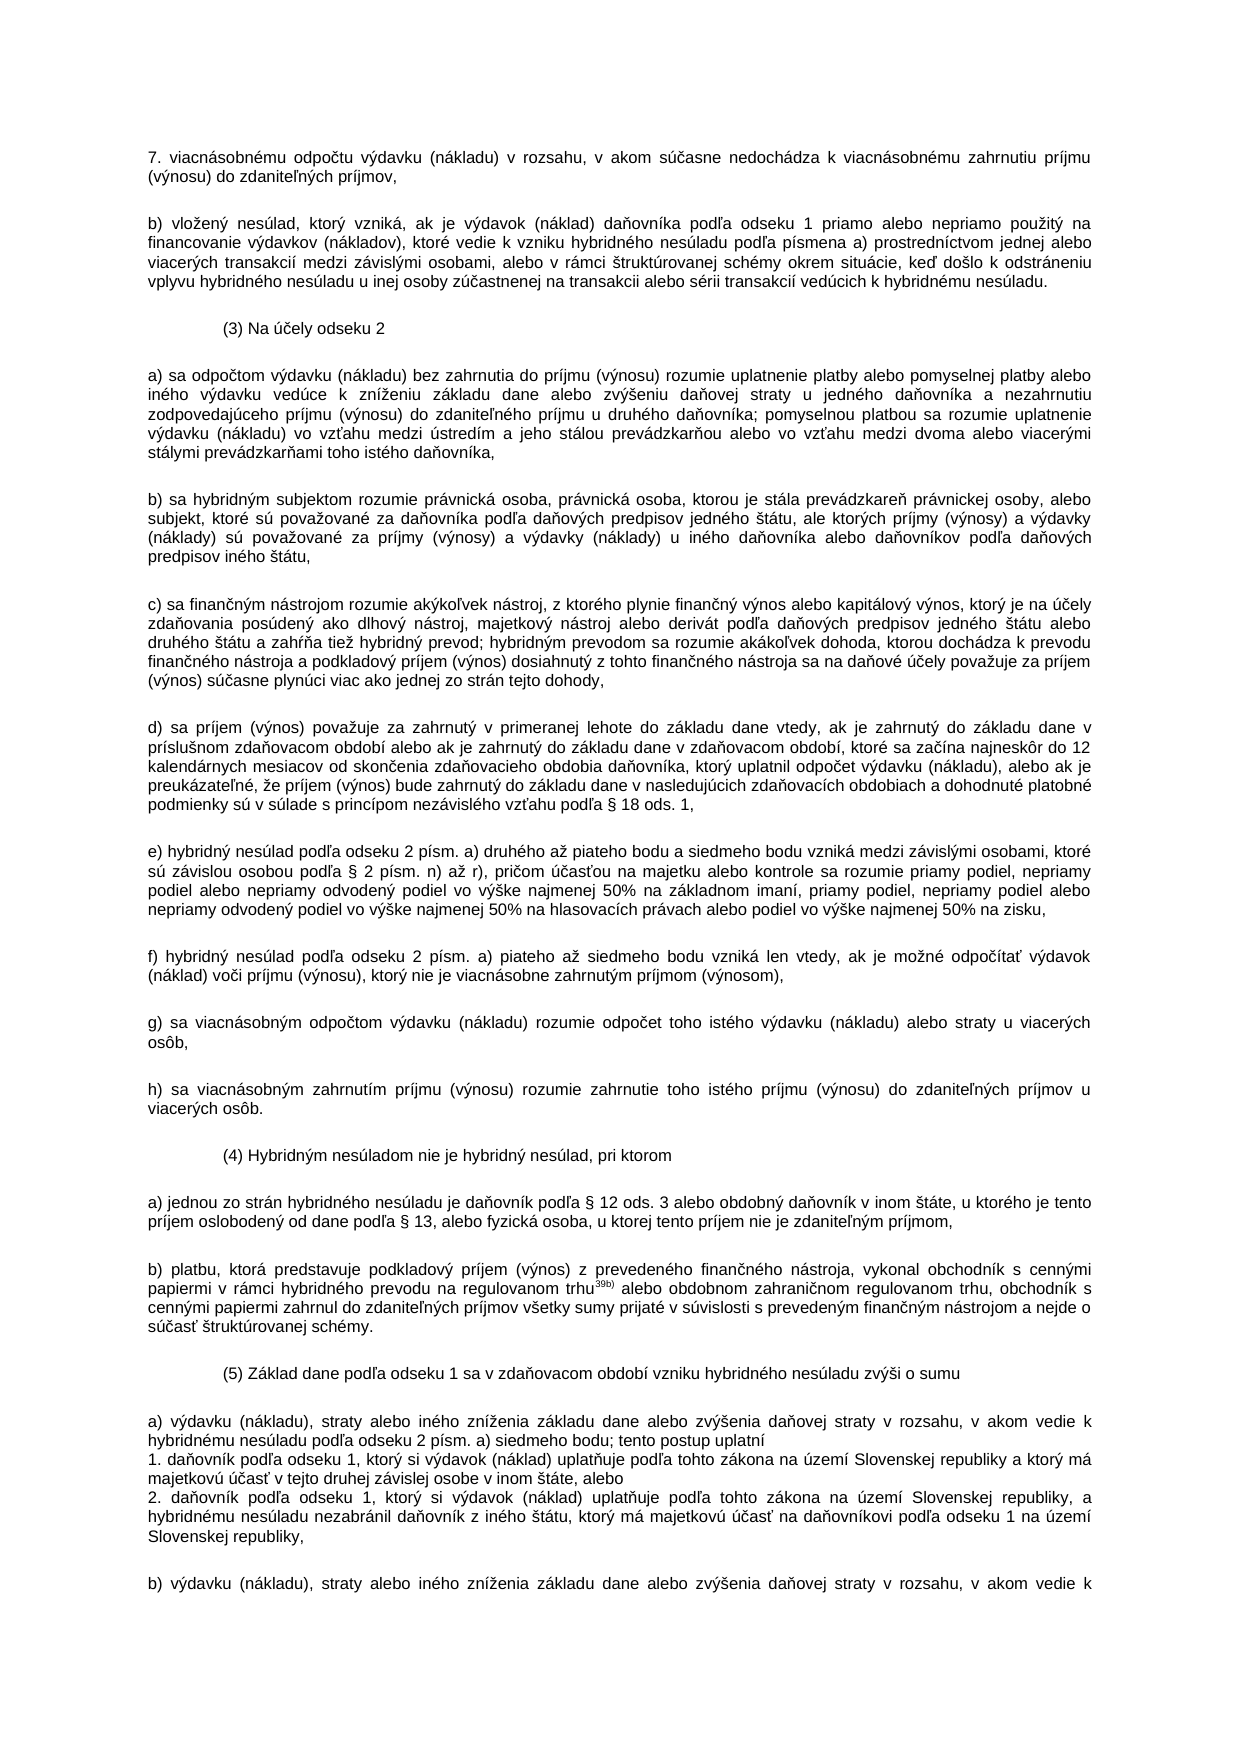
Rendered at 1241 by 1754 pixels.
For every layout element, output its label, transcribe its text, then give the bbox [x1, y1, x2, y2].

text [148, 1573, 1092, 1593]
text e) hybridný nesúlad podľa odseku 2 písm. a) druhého až piateho bodu a siedmeho bodu vzniká medzi závislými osobami, ktoré sú závislou osobou podľa § 2 písm. n) až r), pričom účasťou na majetku alebo kontrole sa rozumie priamy podiel, nepriamy podiel alebo nepriamy odvodený podiel vo výške najmenej 50% na základnom imaní, priamy podiel, nepriamy podiel alebo nepriamy odvodený podiel vo výške najmenej 50% na hlasovacích právach alebo podiel vo výške najmenej 50% na zisku, [148, 842, 1092, 919]
text 2. daňovník podľa odseku 1, ktorý si výdavok (náklad) uplatňuje podľa tohto zákona na území Slovenskej republiky, a hybridnému nesúladu nezabránil daňovník z iného štátu, ktorý má majetkovú účasť na daňovníkovi podľa odseku 1 na území Slovenskej republiky, [148, 1488, 1092, 1546]
text b) vložený nesúlad, ktorý vzniká, ak je výdavok (náklad) daňovníka podľa odseku 1 priamo alebo nepriamo použitý na financovanie výdavkov (nákladov), ktoré vedie k vzniku hybridného nesúladu podľa písmena a) prostredníctvom jednej alebo viacerých transakcií medzi závislými osobami, alebo v rámci štruktúrovanej schémy okrem situácie, keď došlo k odstráneniu vplyvu hybridného nesúladu u inej osoby zúčastnenej na transakcii alebo sérii transakcií vedúcich k hybridnému nesúladu. [148, 214, 1092, 291]
text (4) Hybridným nesúladom nie je hybridný nesúlad, pri ktorom [148, 1146, 1092, 1165]
text b) sa hybridným subjektom rozumie právnická osoba, právnická osoba, ktorou je stála prevádzkareň právnickej osoby, alebo subjekt, ktoré sú považované za daňovníka podľa daňových predpisov jedného štátu, ale ktorých príjmy (výnosy) a výdavky (náklady) sú považované za príjmy (výnosy) a výdavky (náklady) u iného daňovníka alebo daňovníkov podľa daňových predpisov iného štátu, [148, 490, 1092, 566]
text f) hybridný nesúlad podľa odseku 2 písm. a) piateho až siedmeho bodu vzniká len vtedy, ak je možné odpočítať výdavok (náklad) voči príjmu (výnosu), ktorý nie je viacnásobne zahrnutým príjmom (výnosom), [148, 947, 1092, 985]
text c) sa finančným nástrojom rozumie akýkoľvek nástroj, z ktorého plynie finančný výnos alebo kapitálový výnos, ktorý je na účely zdaňovania posúdený ako dlhový nástroj, majetkový nástroj alebo derivát podľa daňových predpisov jedného štátu alebo druhého štátu a zahŕňa tiež hybridný prevod; hybridným prevodom sa rozumie akákoľvek dohoda, ktorou dochádza k prevodu finančného nástroja a podkladový príjem (výnos) dosiahnutý z tohto finančného nástroja sa na daňové účely považuje za príjem (výnos) súčasne plynúci viac ako jednej zo strán tejto dohody, [148, 594, 1092, 690]
text 1. daňovník podľa odseku 1, ktorý si výdavok (náklad) uplatňuje podľa tohto zákona na území Slovenskej republiky a ktorý má majetkovú účasť v tejto druhej závislej osobe v inom štáte, alebo [148, 1450, 1092, 1488]
text d) sa príjem (výnos) považuje za zahrnutý v primeranej lehote do základu dane vtedy, ak je zahrnutý do základu dane v príslušnom zdaňovacom období alebo ak je zahrnutý do základu dane v zdaňovacom období, ktoré sa začína najneskôr do 12 kalendárnych mesiacov od skončenia zdaňovacieho obdobia daňovníka, ktorý uplatnil odpočet výdavku (nákladu), alebo ak je preukázateľné, že príjem (výnos) bude zahrnutý do základu dane v nasledujúcich zdaňovacích obdobiach a dohodnuté platobné podmienky sú v súlade s princípom nezávislého vzťahu podľa § 18 ods. 1, [148, 718, 1092, 814]
text a) jednou zo strán hybridného nesúladu je daňovník podľa § 12 ods. 3 alebo obdobný daňovník v inom štáte, u ktorého je tento príjem oslobodený od dane podľa § 13, alebo fyzická osoba, u ktorej tento príjem nie je zdaniteľným príjmom, [148, 1193, 1092, 1231]
text g) sa viacnásobným odpočtom výdavku (nákladu) rozumie odpočet toho istého výdavku (nákladu) alebo straty u viacerých osôb, [148, 1013, 1092, 1052]
text a) sa odpočtom výdavku (nákladu) bez zahrnutia do príjmu (výnosu) rozumie uplatnenie platby alebo pomyselnej platby alebo iného výdavku vedúce k zníženiu základu dane alebo zvýšeniu daňovej straty u jedného daňovníka a nezahrnutiu zodpovedajúceho príjmu (výnosu) do zdaniteľného príjmu u druhého daňovníka; pomyselnou platbou sa rozumie uplatnenie výdavku (nákladu) vo vzťahu medzi ústredím a jeho stálou prevádzkarňou alebo vo vzťahu medzi dvoma alebo viacerými stálymi prevádzkarňami toho istého daňovníka, [148, 366, 1092, 462]
text a) výdavku (nákladu), straty alebo iného zníženia základu dane alebo zvýšenia daňovej straty v rozsahu, v akom vedie k hybridnému nesúladu podľa odseku 2 písm. a) siedmeho bodu; tento postup uplatní [148, 1411, 1092, 1450]
text h) sa viacnásobným zahrnutím príjmu (výnosu) rozumie zahrnutie toho istého príjmu (výnosu) do zdaniteľných príjmov u viacerých osôb. [148, 1079, 1092, 1118]
text b) platbu, ktorá predstavuje podkladový príjem (výnos) z prevedeného finančného nástroja, vykonal obchodník s cennými papiermi v rámci hybridného prevodu na regulovanom trhu39b) alebo obdobnom zahraničnom regulovanom trhu, obchodník s cennými papiermi zahrnul do zdaniteľných príjmov všetky sumy prijaté v súvislosti s prevedeným finančným nástrojom a nejde o súčasť štruktúrovanej schémy. [148, 1259, 1092, 1336]
text 7. viacnásobnému odpočtu výdavku (nákladu) v rozsahu, v akom súčasne nedochádza k viacnásobnému zahrnutiu príjmu (výnosu) do zdaniteľných príjmov, [148, 148, 1092, 186]
text (3) Na účely odseku 2 [148, 319, 1092, 338]
text (5) Základ dane podľa odseku 1 sa v zdaňovacom období vzniku hybridného nesúladu zvýši o sumu [148, 1364, 1092, 1383]
